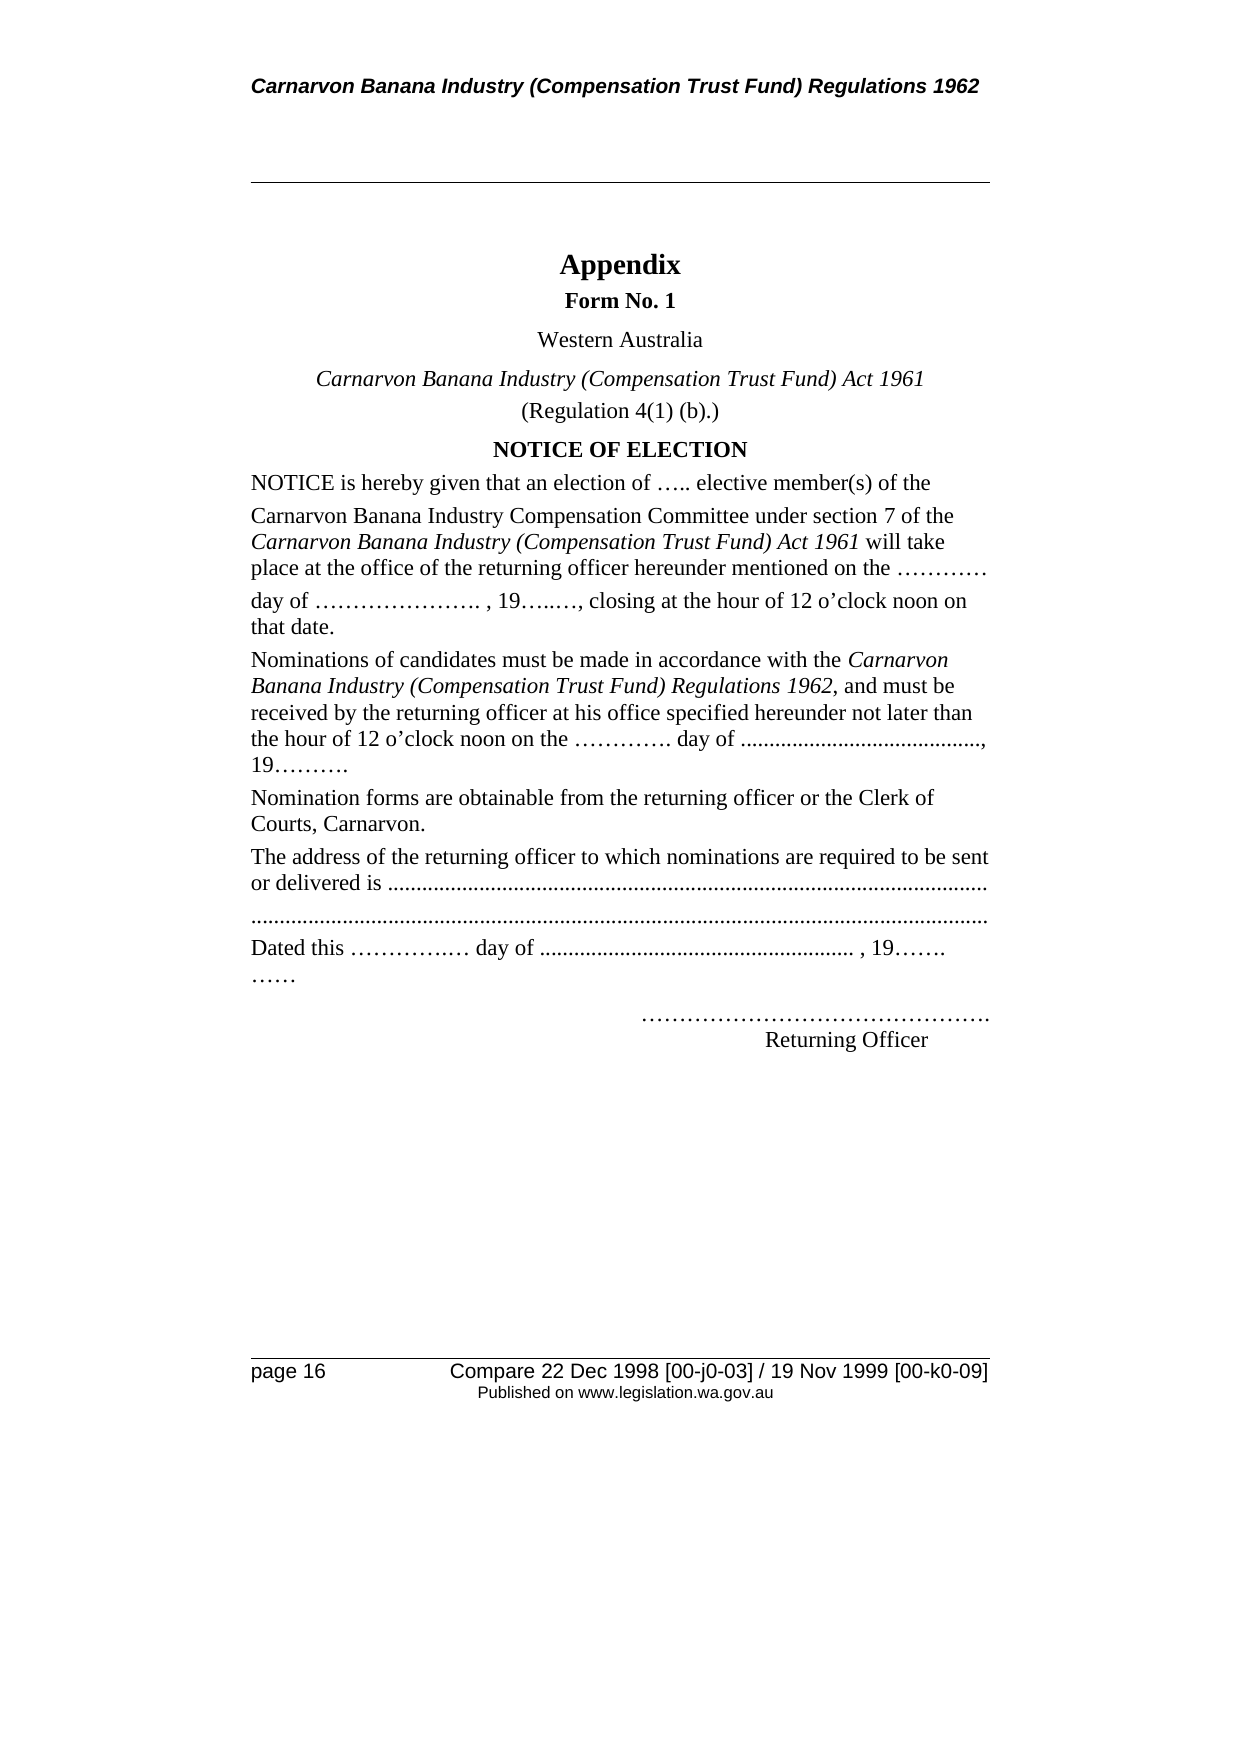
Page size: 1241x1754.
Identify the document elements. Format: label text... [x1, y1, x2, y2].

text ………………………………………. [326, 1000, 990, 1026]
text Carnarvon Banana Industry Compensation Committee under section 7 of the Carnarvon Banana Industry (Compensation Trust Fund) Act 1961 will take place at the office of the returning officer hereunder mentioned on the ………… [251, 502, 990, 581]
text NOTICE OF ELECTION [251, 436, 990, 463]
text Western Australia [251, 326, 990, 352]
text NOTICE is hereby given that an election of ….. elective member(s) of the [251, 469, 990, 495]
subtitle Appendix [251, 247, 990, 281]
text (Regulation 4(1) (b).) [251, 398, 990, 424]
text Nomination forms are obtainable from the returning officer or the Clerk of Courts, Carnarvon. [251, 784, 990, 837]
text The address of the returning officer to which nominations are required to be sent or delivered is ......................................................................................................... [251, 843, 990, 896]
text Carnarvon Banana Industry (Compensation Trust Fund) Act 1961 [251, 365, 990, 391]
text Dated this ………….… day of ....................................................... , 19…….…… [251, 934, 990, 987]
text Nominations of candidates must be made in accordance with the Carnarvon Banana Industry (Compensation Trust Fund) Regulations 1962, and must be received by the returning officer at his office specified hereunder not later than the hour of 12 o’clock noon on the …………. day of .........................................., [251, 646, 990, 751]
text Form No. 1 [251, 287, 990, 314]
text ................................................................................................................................. [251, 902, 990, 928]
text Returning Officer [251, 1026, 990, 1052]
text 19………. [251, 751, 990, 778]
text day of …………………. , 19…..…, closing at the hour of 12 o’clock noon on that date. [251, 587, 990, 640]
